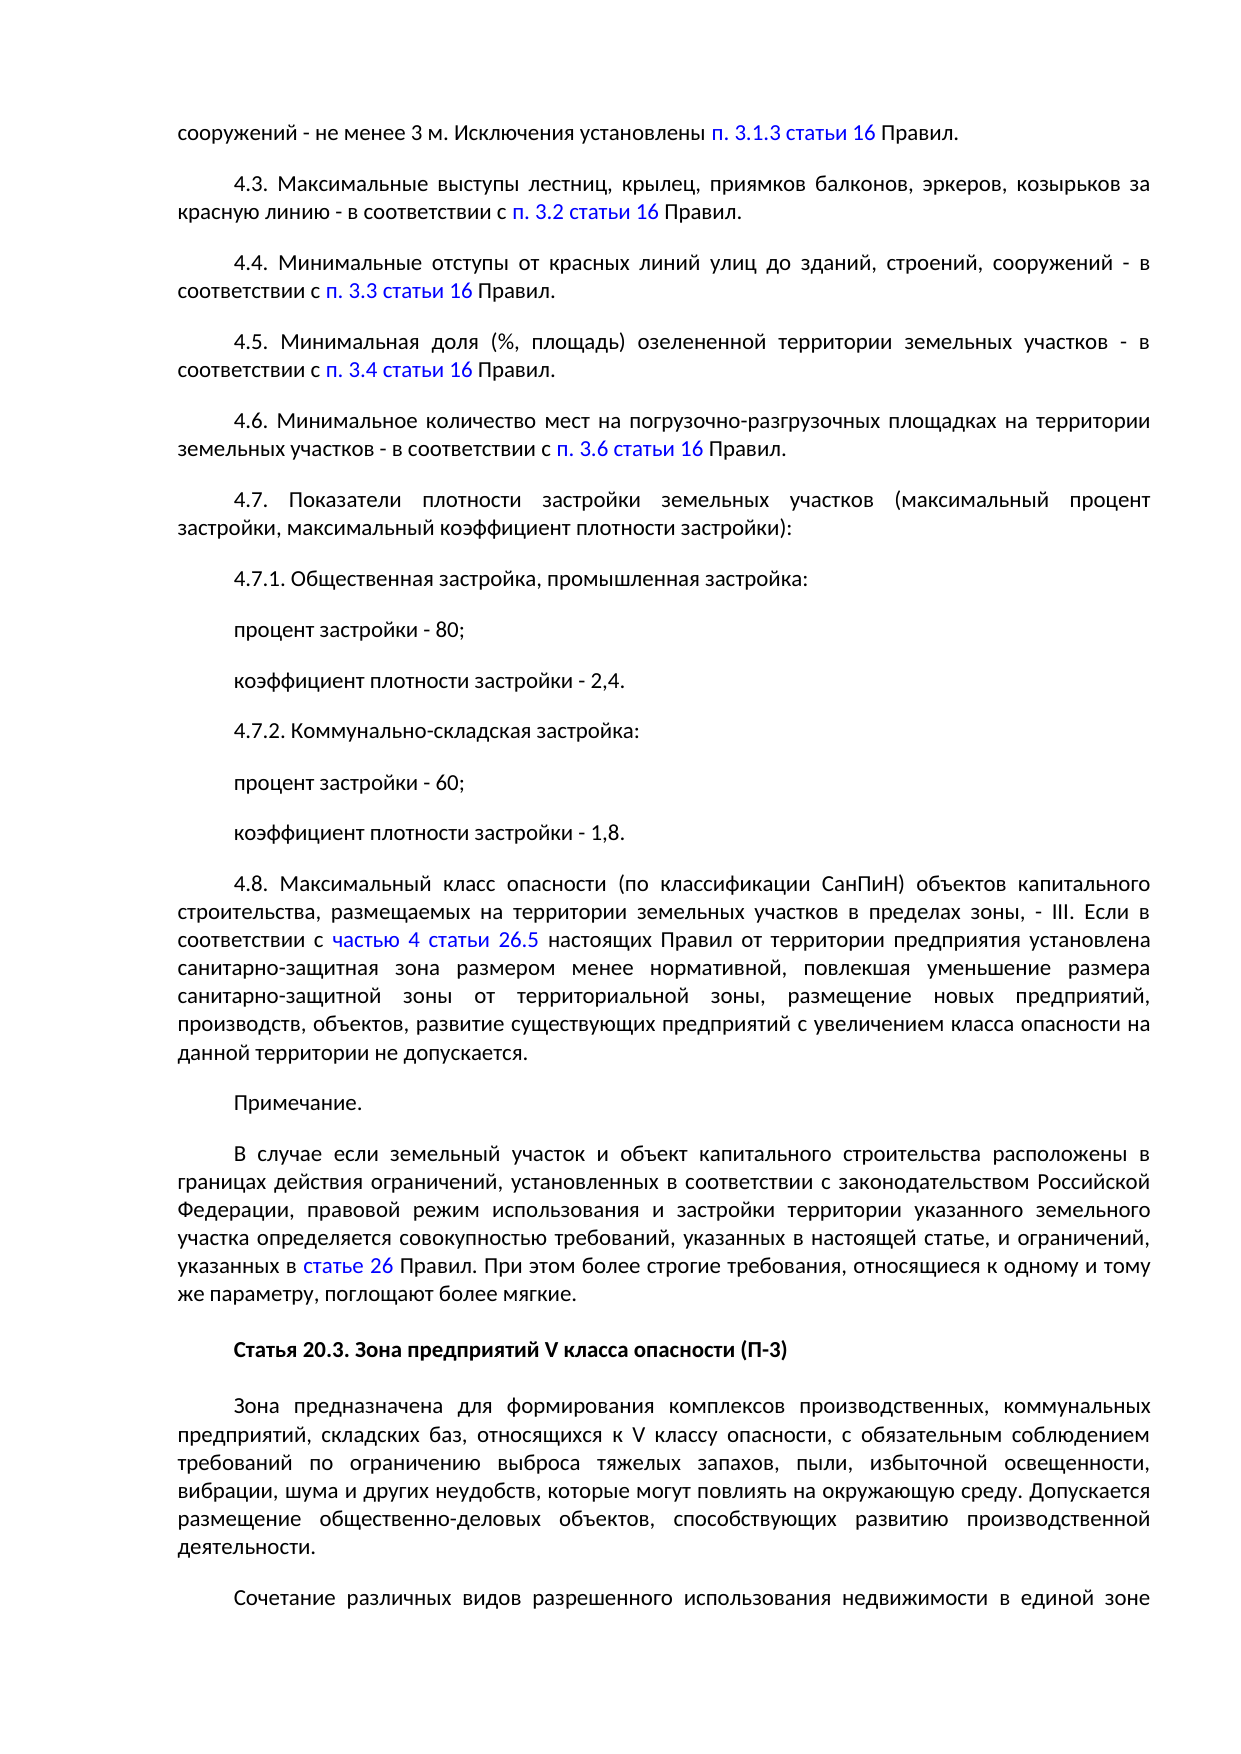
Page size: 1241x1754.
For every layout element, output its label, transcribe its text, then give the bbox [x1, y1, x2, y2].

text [177, 1583, 1152, 1611]
text коэффициент плотности застройки - 2,4. [177, 666, 1152, 694]
text 4.7.2. Коммунально-складская застройка: [177, 717, 1152, 745]
text Примечание. [177, 1088, 1152, 1117]
text процент застройки - 60; [177, 768, 1152, 796]
text 4.5. Минимальная доля (%, площадь) озелененной территории земельных участков - в соответствии с п. 3.4 статьи 16 Правил. [177, 327, 1152, 383]
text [177, 118, 1152, 146]
text 4.7. Показатели плотности застройки земельных участков (максимальный процент застройки, максимальный коэффициент плотности застройки): [177, 485, 1152, 541]
text 4.4. Минимальные отступы от красных линий улиц до зданий, строений, сооружений - в соответствии с п. 3.3 статьи 16 Правил. [177, 248, 1152, 304]
text Зона предназначена для формирования комплексов производственных, коммунальных предприятий, складских баз, относящихся к V классу опасности, с обязательным соблюдением требований по ограничению выброса тяжелых запахов, пыли, избыточной освещенности, вибрации, шума и других неудобств, которые могут повлиять на окружающую среду. Допускается размещение общественно-деловых объектов, способствующих развитию производственной деятельности. [177, 1392, 1152, 1560]
title Статья 20.3. Зона предприятий V класса опасности (П-3) [177, 1336, 1152, 1364]
text 4.6. Минимальное количество мест на погрузочно-разгрузочных площадках на территории земельных участков - в соответствии с п. 3.6 статьи 16 Правил. [177, 406, 1152, 462]
text 4.7.1. Общественная застройка, промышленная застройка: [177, 564, 1152, 592]
text 4.3. Максимальные выступы лестниц, крылец, приямков балконов, эркеров, козырьков за красную линию - в соответствии с п. 3.2 статьи 16 Правил. [177, 169, 1152, 225]
text 4.8. Максимальный класс опасности (по классификации СанПиН) объектов капитального строительства, размещаемых на территории земельных участков в пределах зоны, - III. Если в соответствии с частью 4 статьи 26.5 настоящих Правил от территории предприятия установлена санитарно-защитная зона размером менее нормативной, повлекшая уменьшение размера санитарно-защитной зоны от территориальной зоны, размещение новых предприятий, производств, объектов, развитие существующих предприятий с увеличением класса опасности на данной территории не допускается. [177, 869, 1152, 1066]
text процент застройки - 80; [177, 615, 1152, 643]
text коэффициент плотности застройки - 1,8. [177, 818, 1152, 847]
text В случае если земельный участок и объект капитального строительства расположены в границах действия ограничений, установленных в соответствии с законодательством Российской Федерации, правовой режим использования и застройки территории указанного земельного участка определяется совокупностью требований, указанных в настоящей статье, и ограничений, указанных в статье 26 Правил. При этом более строгие требования, относящиеся к одному и тому же параметру, поглощают более мягкие. [177, 1139, 1152, 1308]
